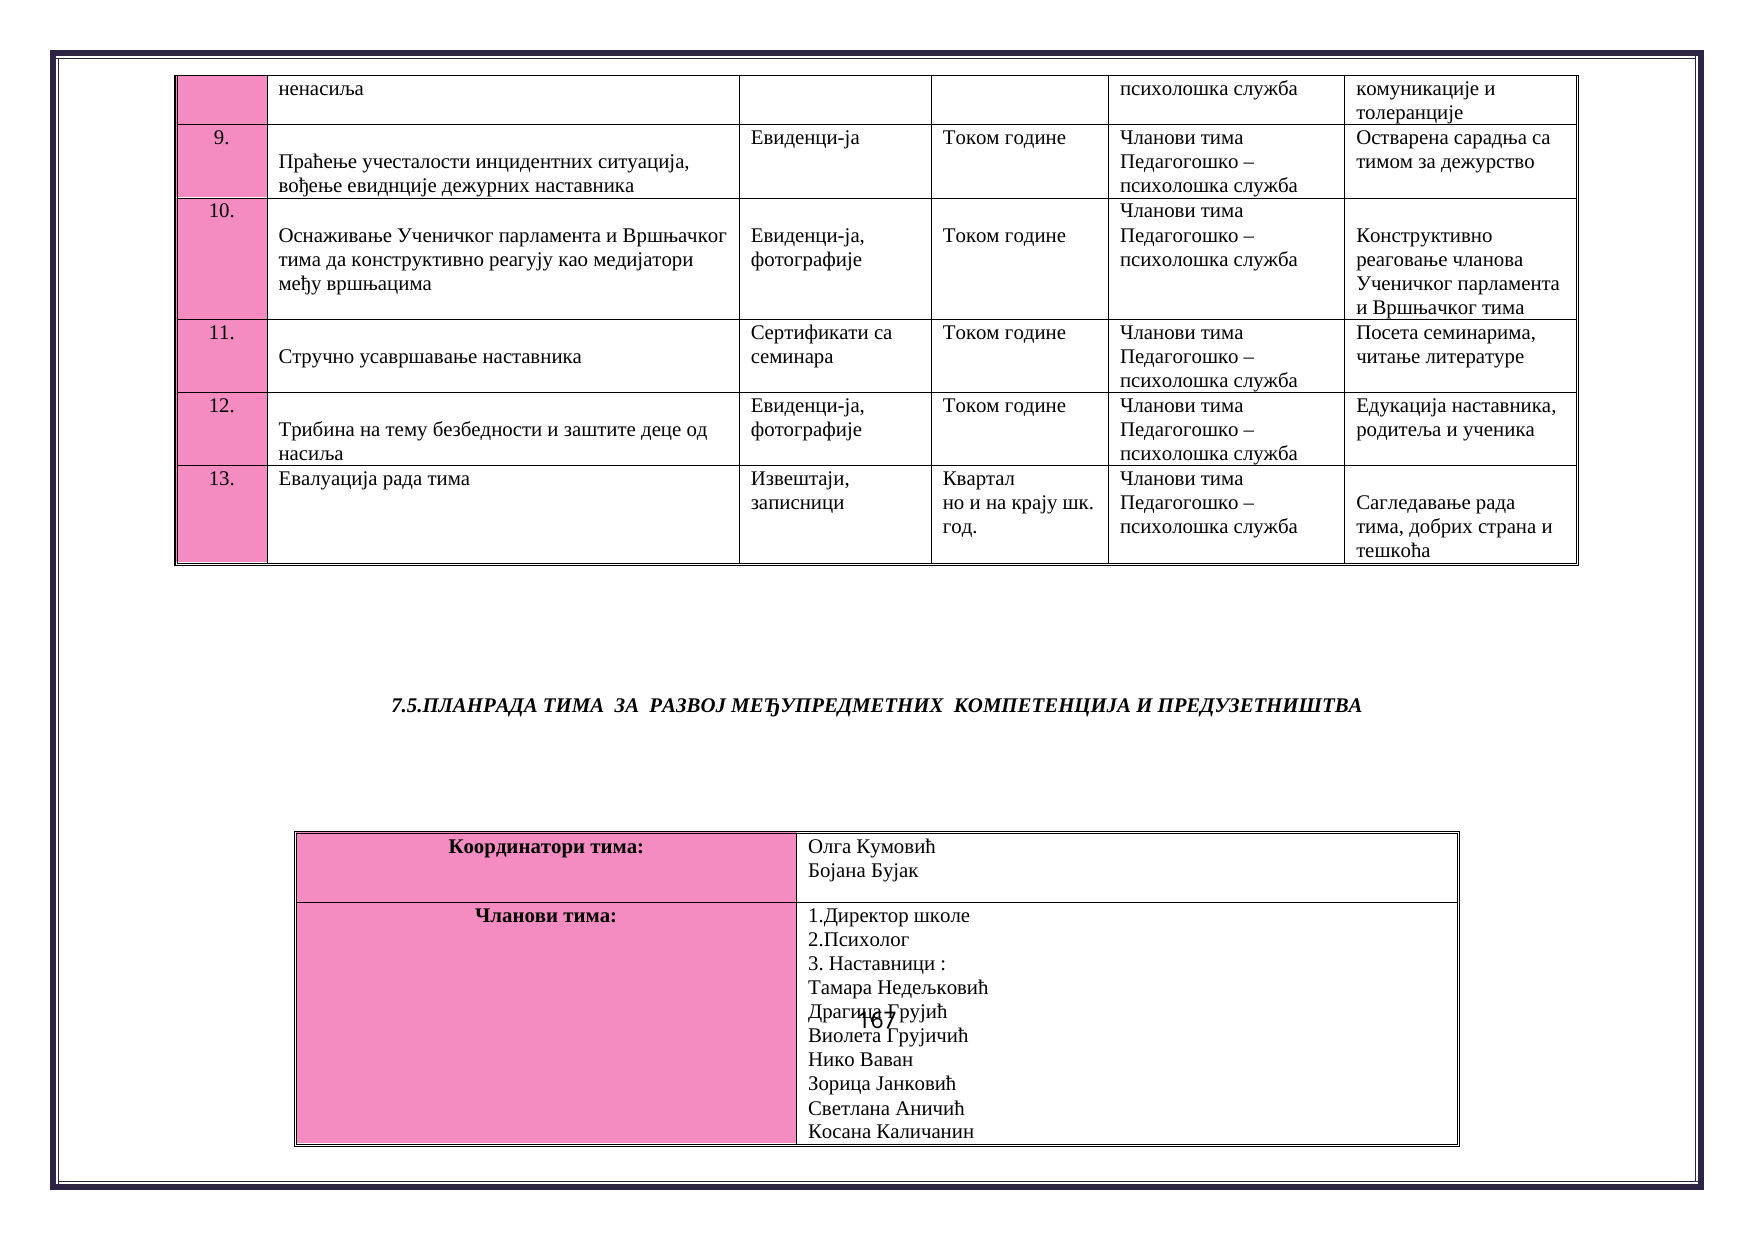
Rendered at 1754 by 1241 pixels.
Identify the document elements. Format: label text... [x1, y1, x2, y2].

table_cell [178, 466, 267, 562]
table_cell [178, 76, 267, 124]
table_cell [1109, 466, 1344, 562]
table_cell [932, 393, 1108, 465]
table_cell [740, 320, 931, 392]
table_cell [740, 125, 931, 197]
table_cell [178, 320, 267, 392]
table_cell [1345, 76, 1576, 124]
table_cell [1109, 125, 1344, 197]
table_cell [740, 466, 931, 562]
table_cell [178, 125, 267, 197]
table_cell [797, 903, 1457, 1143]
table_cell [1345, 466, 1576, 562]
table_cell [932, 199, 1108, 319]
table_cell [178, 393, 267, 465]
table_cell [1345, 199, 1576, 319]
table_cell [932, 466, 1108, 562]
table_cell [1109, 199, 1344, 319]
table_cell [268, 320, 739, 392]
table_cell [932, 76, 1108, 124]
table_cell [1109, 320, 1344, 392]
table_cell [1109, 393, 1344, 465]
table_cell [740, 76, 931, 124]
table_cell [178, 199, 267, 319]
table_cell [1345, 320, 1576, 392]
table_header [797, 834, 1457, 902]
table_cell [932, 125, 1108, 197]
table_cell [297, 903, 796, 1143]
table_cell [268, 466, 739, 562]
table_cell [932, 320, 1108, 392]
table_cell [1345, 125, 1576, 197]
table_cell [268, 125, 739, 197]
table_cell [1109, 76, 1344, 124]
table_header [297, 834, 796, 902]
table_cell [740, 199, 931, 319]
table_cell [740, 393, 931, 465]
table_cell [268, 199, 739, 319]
text 7.5.ПЛАНРАДА ТИМА ЗА РАЗВОЈ МЕЂУПРЕДМЕТНИХ КОМПЕТЕНЦИЈА И ПРЕДУЗЕТНИШТВА [75, 693, 1679, 717]
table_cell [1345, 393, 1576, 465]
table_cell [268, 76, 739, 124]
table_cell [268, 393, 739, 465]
